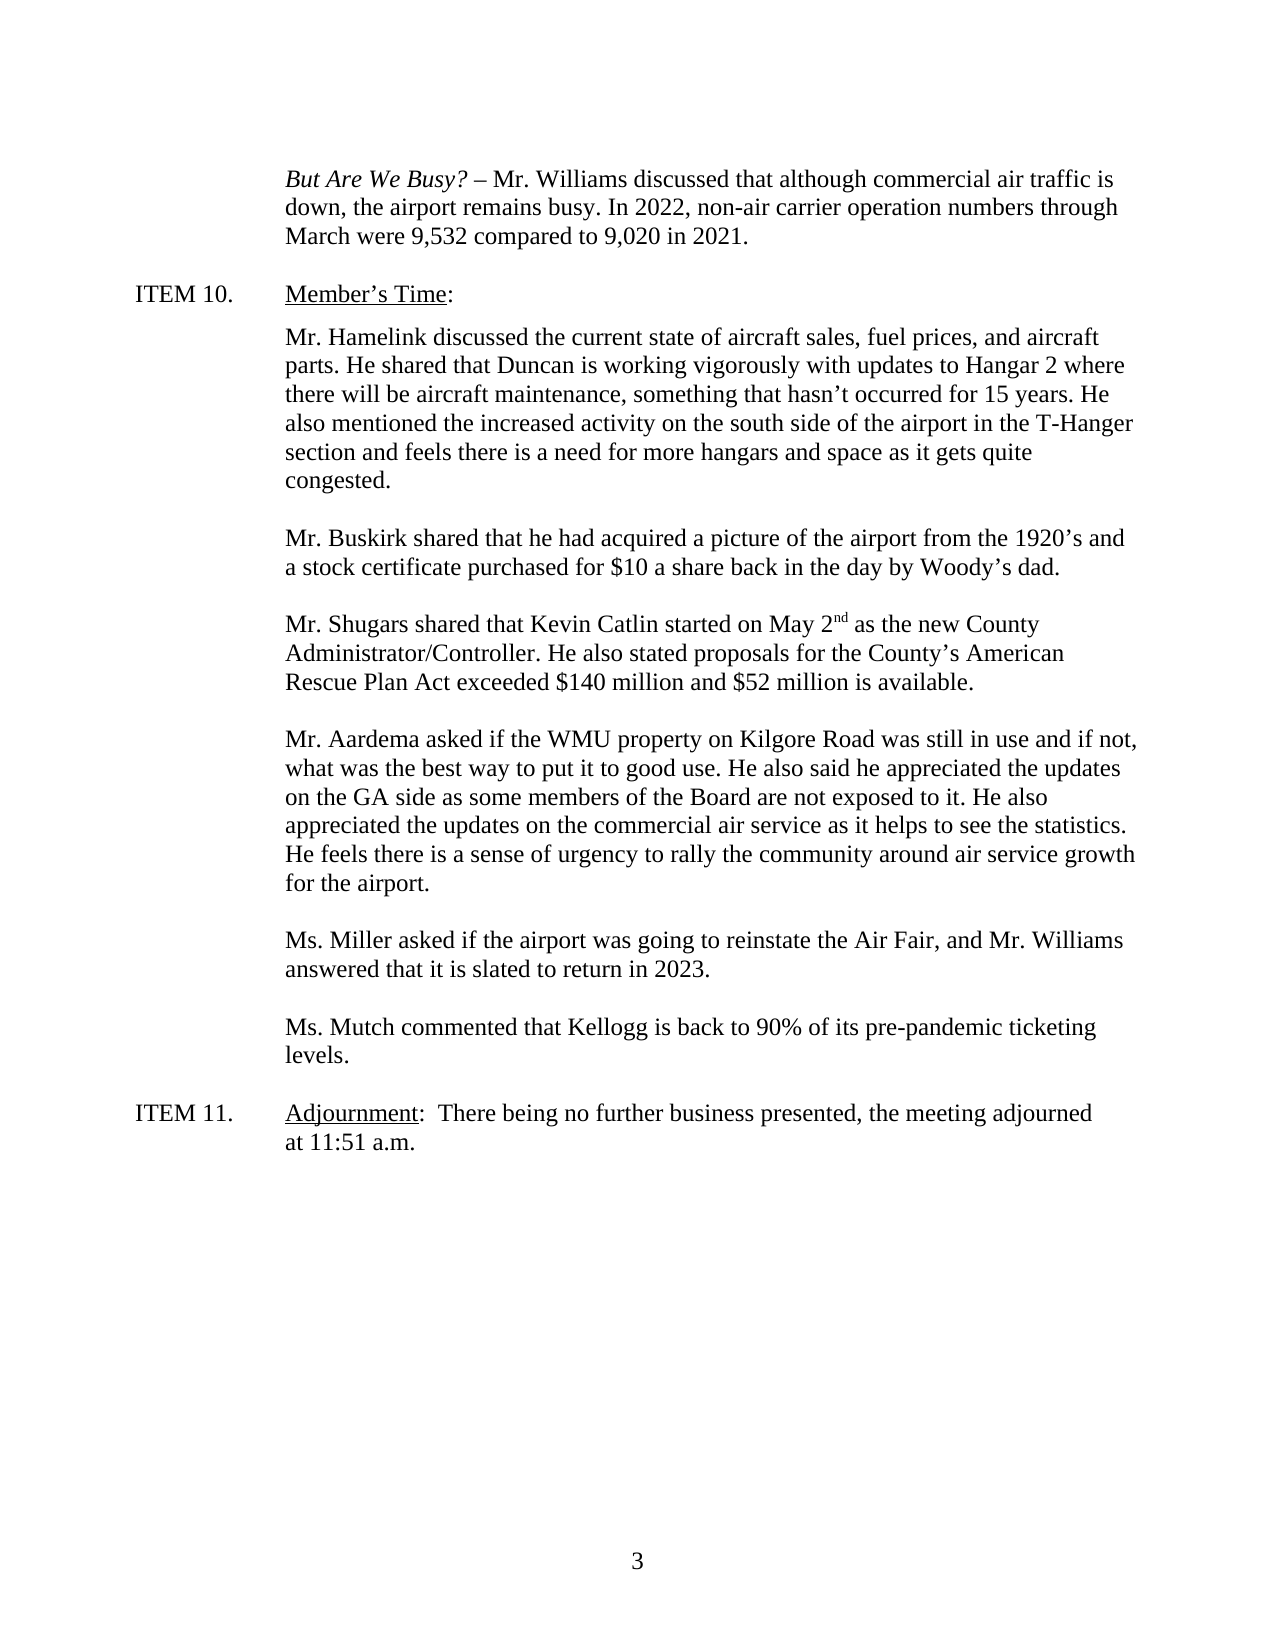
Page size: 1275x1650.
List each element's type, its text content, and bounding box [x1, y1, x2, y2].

text Ms. Miller asked if the airport was going to reinstate the Air Fair, and Mr. Williams answered that it is slated to return in 2023. [285, 926, 1140, 983]
text ITEM 11. Adjournment: There being no further business presented, the meeting adjourned [135, 1098, 1140, 1127]
text Ms. Mutch commented that Kellogg is back to 90% of its pre-pandemic ticketing levels. [285, 1012, 1140, 1069]
text Mr. Aardema asked if the WMU property on Kilgore Road was still in use and if not, what was the best way to put it to good use. He also said he appreciated the updates on the GA side as some members of the Board are not exposed to it. He also appreciated the updates on the commercial air service as it helps to see the statistics. He feels there is a sense of urgency to rally the community around air service growth for the airport. [285, 724, 1140, 897]
text Mr. Buskirk shared that he had acquired a picture of the airport from the 1920’s and a stock certificate purchased for $10 a share back in the day by Woody’s dad. [285, 523, 1140, 581]
text ITEM 10. Member’s Time: [135, 279, 1140, 307]
text at 11:51 a.m. [285, 1127, 1140, 1156]
text But Are We Busy? – Mr. Williams discussed that although commercial air traffic is down, the airport remains busy. In 2022, non-air carrier operation numbers through March were 9,532 compared to 9,020 in 2021. [285, 164, 1140, 250]
text Mr. Shugars shared that Kevin Catlin started on May 2nd as the new County Administrator/Controller. He also stated proposals for the County’s American Rescue Plan Act exceeded $140 million and $52 million is available. [285, 609, 1140, 696]
text Mr. Hamelink discussed the current state of aircraft sales, fuel prices, and aircraft parts. He shared that Duncan is working vigorously with updates to Hangar 2 where there will be aircraft maintenance, something that hasn’t occurred for 15 years. He also mentioned the increased activity on the south side of the airport in the T-Hanger section and feels there is a need for more hangars and space as it gets quite congested. [285, 322, 1140, 494]
